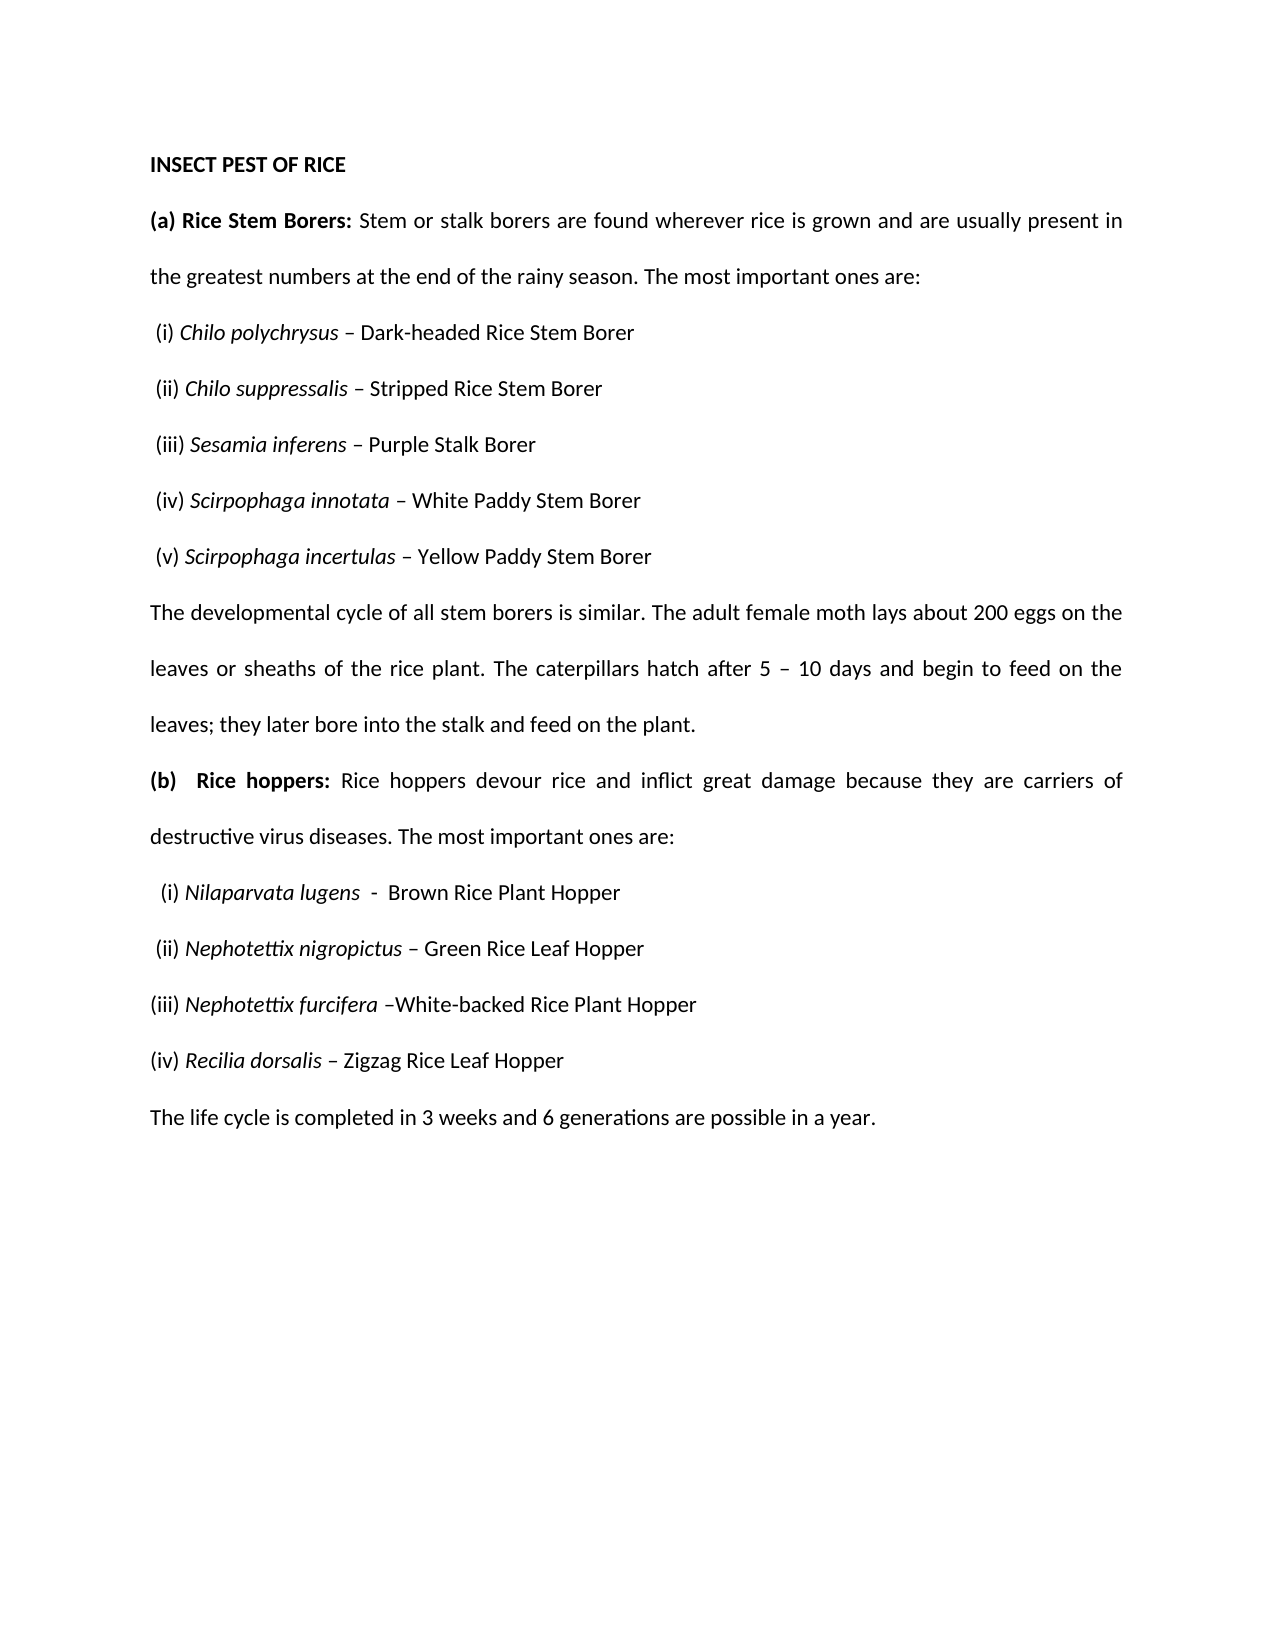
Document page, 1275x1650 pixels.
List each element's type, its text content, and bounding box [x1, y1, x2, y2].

text (iv) Scirpophaga innotata – White Paddy Stem Borer [150, 486, 1125, 514]
text The developmental cycle of all stem borers is similar. The adult female moth lays about 200 eggs on the leaves or sheaths of the rice plant. The caterpillars hatch after 5 – 10 days and begin to feed on the leaves; they later bore into the stalk and feed on the plant. [150, 598, 1125, 738]
text (b) Rice hoppers: Rice hoppers devour rice and inflict great damage because they are carriers of destructive virus diseases. The most important ones are: [150, 766, 1125, 851]
text (ii) Chilo suppressalis – Stripped Rice Stem Borer [150, 374, 1125, 402]
text (iii) Nephotettix furcifera –White-backed Rice Plant Hopper [150, 991, 1125, 1019]
text (a) Rice Stem Borers: Stem or stalk borers are found wherever rice is grown and are usually present in the greatest numbers at the end of the rainy season. The most important ones are: [150, 206, 1125, 290]
text (iii) Sesamia inferens – Purple Stalk Borer [150, 430, 1125, 458]
text (i) Nilaparvata lugens - Brown Rice Plant Hopper [150, 878, 1125, 907]
text The life cycle is completed in 3 weeks and 6 generations are possible in a year. [150, 1103, 1125, 1131]
text (i) Chilo polychrysus – Dark-headed Rice Stem Borer [150, 318, 1125, 346]
text (iv) Recilia dorsalis – Zigzag Rice Leaf Hopper [150, 1047, 1125, 1075]
text (ii) Nephotettix nigropictus – Green Rice Leaf Hopper [150, 934, 1125, 963]
text (v) Scirpophaga incertulas – Yellow Paddy Stem Borer [150, 542, 1125, 570]
text INSECT PEST OF RICE [150, 150, 1125, 178]
